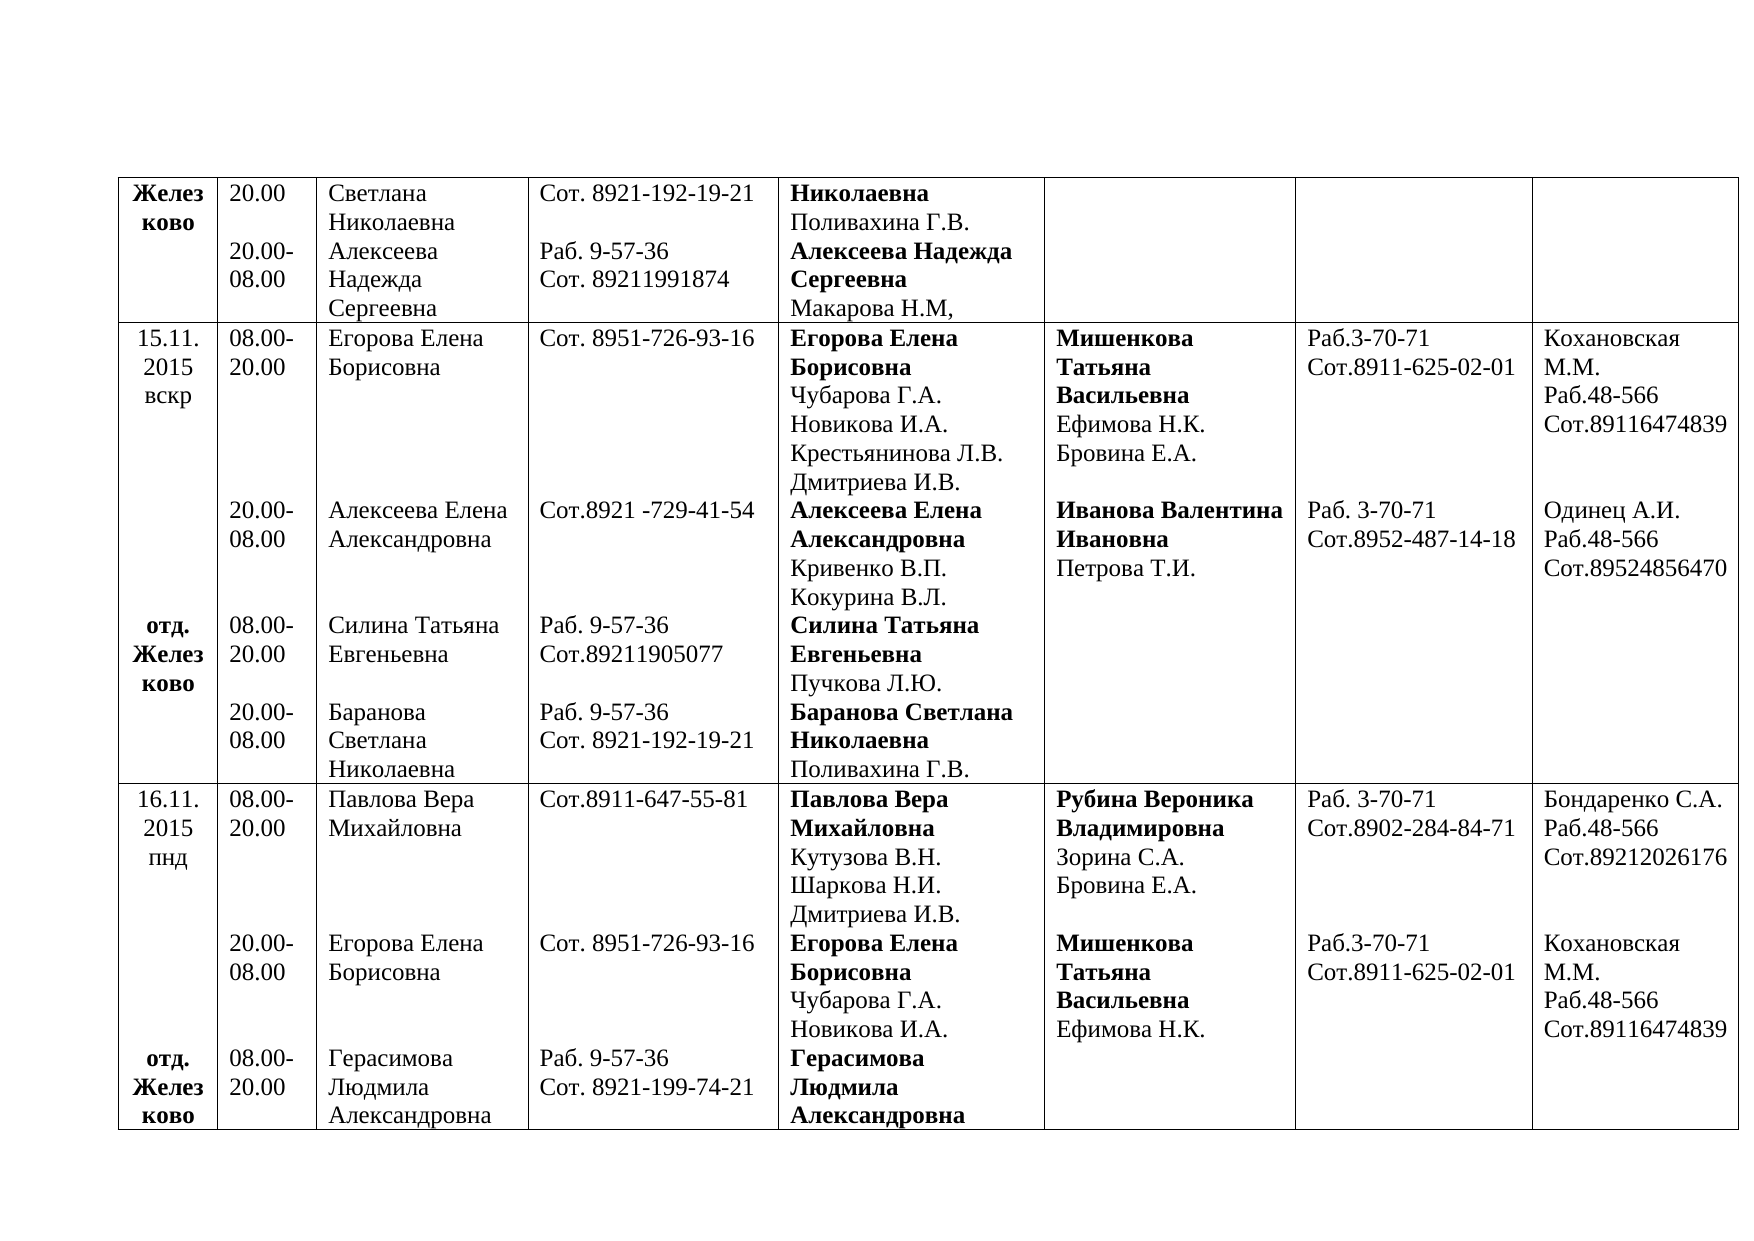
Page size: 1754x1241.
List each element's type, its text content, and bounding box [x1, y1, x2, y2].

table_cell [529, 784, 778, 1129]
table_cell Егорова Елена Борисовна Алексеева Елена Александровна Силина Татьяна Евгеньевна Баранова Светлана Николаевна [317, 323, 528, 783]
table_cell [317, 784, 528, 1129]
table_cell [218, 784, 316, 1129]
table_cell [1533, 784, 1738, 1129]
table_cell 15.11. 2015 вскр отд. Желез ково [119, 323, 217, 783]
table_cell 08.00- 20.00 20.00- 08.00 08.00- 20.00 20.00- 08.00 [218, 323, 316, 783]
table_cell Раб.3-70-71 Сот.8911-625-02-01 Раб. 3-70-71 Сот.8952-487-14-18 [1296, 323, 1532, 783]
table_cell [1045, 784, 1295, 1129]
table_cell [119, 178, 217, 322]
table_cell Егорова Елена Борисовна Чубарова Г.А. Новикова И.А. Крестьянинова Л.В. Дмитриева И.В. Алексеева Елена Александровна Кривенко В.П. Кокурина В.Л. Силина Татьяна Евгеньевна Пучкова Л.Ю. Баранова Светлана Николаевна Поливахина Г.В. [779, 323, 1044, 783]
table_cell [1296, 784, 1532, 1129]
table_cell Мишенкова Татьяна Васильевна Ефимова Н.К. Бровина Е.А. Иванова Валентина Ивановна Петрова Т.И. [1045, 323, 1295, 783]
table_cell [779, 784, 1044, 1129]
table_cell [317, 178, 528, 322]
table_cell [1045, 178, 1295, 322]
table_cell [1533, 178, 1738, 322]
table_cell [779, 178, 1044, 322]
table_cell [529, 178, 778, 322]
table_cell Кохановская М.М. Раб.48-566 Сот.89116474839 Одинец А.И. Раб.48-566 Сот.89524856470 [1533, 323, 1738, 783]
table_cell Сот. 8951-726-93-16 Сот.8921 -729-41-54 Раб. 9-57-36 Сот.89211905077 Раб. 9-57-36 Сот. 8921-192-19-21 [529, 323, 778, 783]
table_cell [1296, 178, 1532, 322]
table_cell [119, 784, 217, 1129]
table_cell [218, 178, 316, 322]
